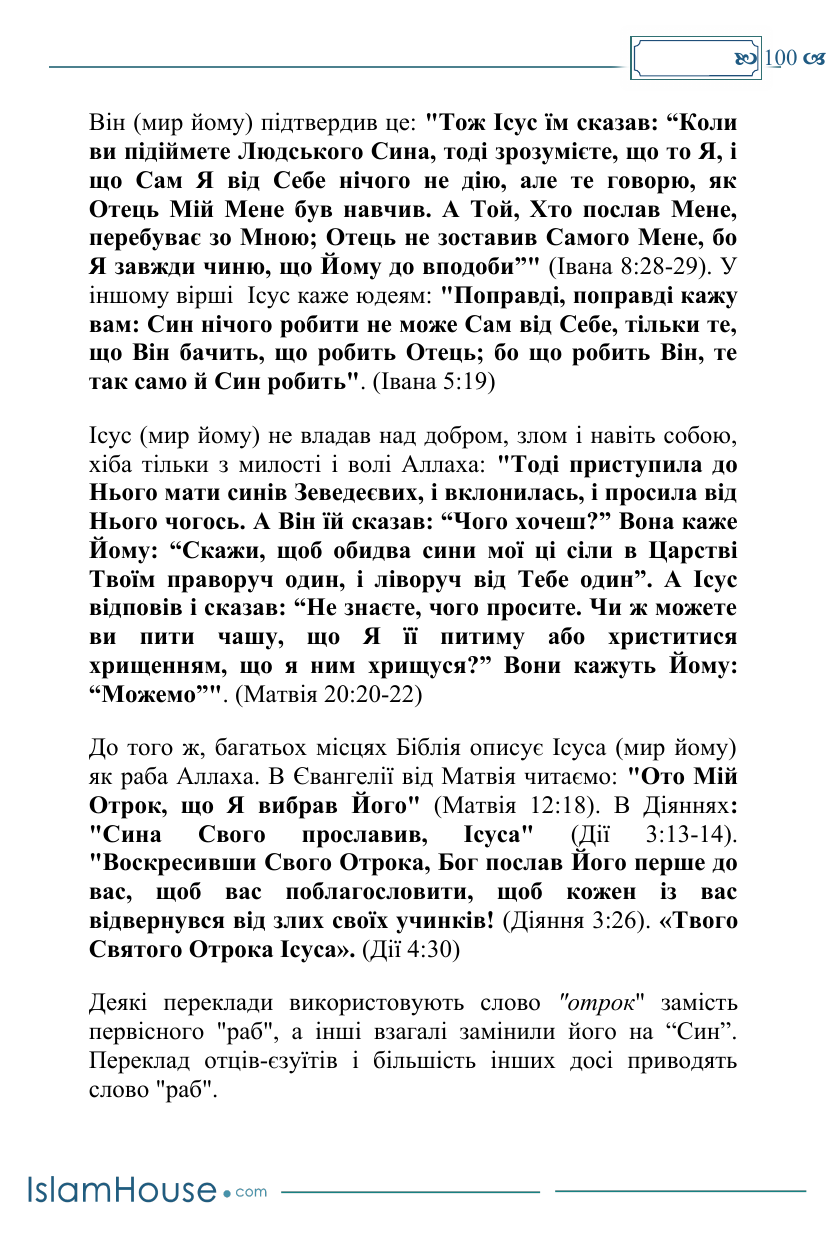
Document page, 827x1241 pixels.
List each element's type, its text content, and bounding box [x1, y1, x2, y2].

picture [20, 1171, 541, 1209]
text Він (мир йому) підтвердив це: "Тож Ісус їм сказав: “Коли ви підіймете Людського Сина, тоді зрозумієте, що то Я, і що Сам Я від Себе нічого не дію, але те говорю, як Отець Мій Мене був навчив. А Той, Хто послав Мене, перебуває зо Мною; Отець не зоставив Самого Мене, бо Я завжди чиню, що Йому до вподоби”" (Івана 8:28-29). У іншому вірші Ісус каже юдеям: "Поправді, поправді кажу вам: Син нічого робити не може Сам від Себе, тільки те, що Він бачить, що робить Отець; бо що робить Він, те так само й Син робить". (Івана 5:19) [89, 107, 738, 395]
text Ісус (мир йому) не владав над добром, злом і навіть собою, хіба тільки з милості і волі Аллаха: "Тоді приступила до Нього мати синів Зеведеєвих, і вклонилась, і просила від Нього чогось. А Він їй сказав: “Чого хочеш?” Вона каже Йому: “Скажи, щоб обидва сини мої ці сіли в Царстві Твоїм праворуч один, і ліворуч від Тебе один”. А Ісус відповів і сказав: “Не знаєте, чого просите. Чи ж можете ви пити чашу, що Я її питиму або христитися хрищенням, що я ним хрищуся?” Вони кажуть Йому: “Можемо”". (Матвія 20:20-22) [89, 420, 738, 707]
text Деякі переклади використовують слово "отрок" замість первісного "раб", а інші взагалі замінили його на “Син”. Переклад отців-єзуїтів і більшість інших досі приводять слово "раб". [89, 987, 738, 1102]
text До того ж, багатьох місцях Біблія описує Ісуса (мир йому) як раба Аллаха. В Євангелії від Матвія читаємо: "Ото Мій Отрок, що Я вибрав Його" (Матвія 12:18). В Діяннях: "Сина Свого прославив, Ісуса" (Дії 3:13-14). "Воскресивши Свого Отрока, Бог послав Його перше до вас, щоб вас поблагословити, щоб кожен із вас відвернувся від злих своїх учинків! (Діяння 3:26). «Твого Святого Отрока Ісуса». (Дії 4:30) [89, 732, 738, 962]
picture [548, 1170, 807, 1208]
